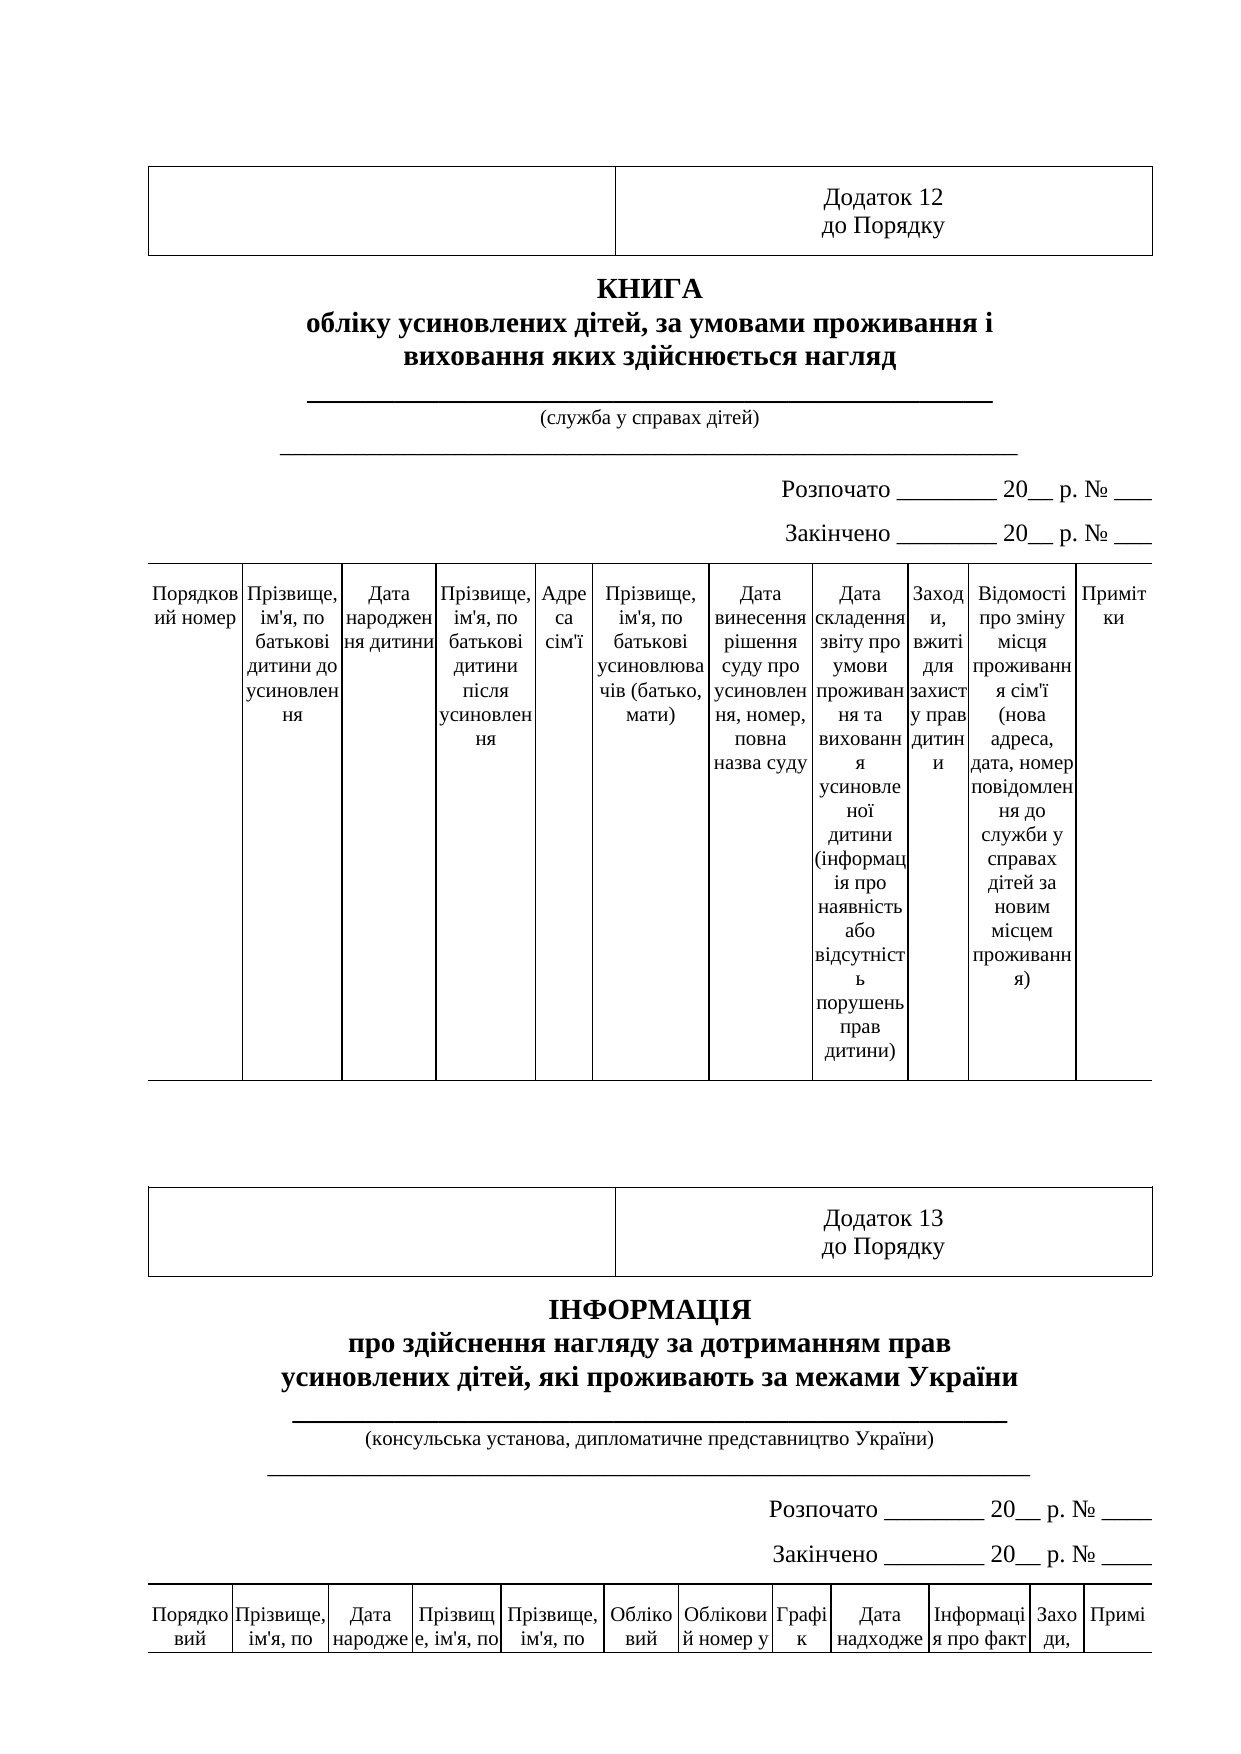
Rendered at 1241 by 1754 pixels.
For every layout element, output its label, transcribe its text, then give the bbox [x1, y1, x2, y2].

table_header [413, 1585, 500, 1652]
table_header Додаток 13 до Порядку [616, 1188, 1152, 1276]
table_header [149, 167, 615, 255]
table_header Дата складення звіту про умови проживання та виховання усиновленої дитини (інформація про наявність або відсутність порушень прав дитини) [813, 564, 907, 1080]
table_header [605, 1585, 678, 1652]
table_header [329, 1585, 412, 1652]
table_header Прізвище, ім'я, по батькові дитини після усиновлення [437, 564, 535, 1080]
table_header Прізвище, ім'я, по батькові дитини до усиновлення [243, 564, 341, 1080]
text КНИГА обліку усиновлених дітей, за умовами проживання і виховання яких здійснюється нагляд _______________________________________________ (служба у справах дітей) ___________________________________________________________ [194, 271, 1105, 458]
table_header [679, 1585, 772, 1652]
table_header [1031, 1585, 1083, 1652]
table_header Порядковий номер [148, 564, 242, 1080]
text ІНФОРМАЦІЯ про здійснення нагляду за дотриманням прав усиновлених дітей, які проживають за межами України _________________________________________________ (консульська установа, дипломатичне представництво України) _____________________________________________________________ [194, 1292, 1105, 1479]
table_header Адреса сім'ї [536, 564, 592, 1080]
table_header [233, 1585, 328, 1652]
table_header Порядковий номер [148, 1585, 232, 1652]
table_header Дата винесення рішення суду про усиновлення, номер, повна назва суду [710, 564, 812, 1080]
table_header Додаток 12 до Порядку [616, 167, 1152, 255]
table_header Заходи, вжиті для захисту прав дитини [909, 564, 968, 1080]
table_header Примітки [1085, 1585, 1152, 1652]
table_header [502, 1585, 603, 1652]
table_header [832, 1585, 928, 1652]
text Розпочато ________ 20__ р. № ____ [148, 1494, 1152, 1523]
text Закінчено ________ 20__ р. № ____ [148, 1539, 1152, 1568]
table_header Примітки [1077, 564, 1152, 1080]
text Закінчено ________ 20__ р. № ___ [148, 518, 1152, 547]
table_header Дата народження дитини [343, 564, 435, 1080]
table_header Прізвище, ім'я, по батькові усиновлювачів (батько, мати) [593, 564, 708, 1080]
table_header [149, 1188, 615, 1276]
table_header Відомості про зміну місця проживання сім'ї (нова адреса, дата, номер повідомлення до служби у справах дітей за новим місцем проживання) [969, 564, 1075, 1080]
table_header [773, 1585, 830, 1652]
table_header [930, 1585, 1029, 1652]
text Розпочато ________ 20__ р. № ___ [148, 474, 1152, 502]
